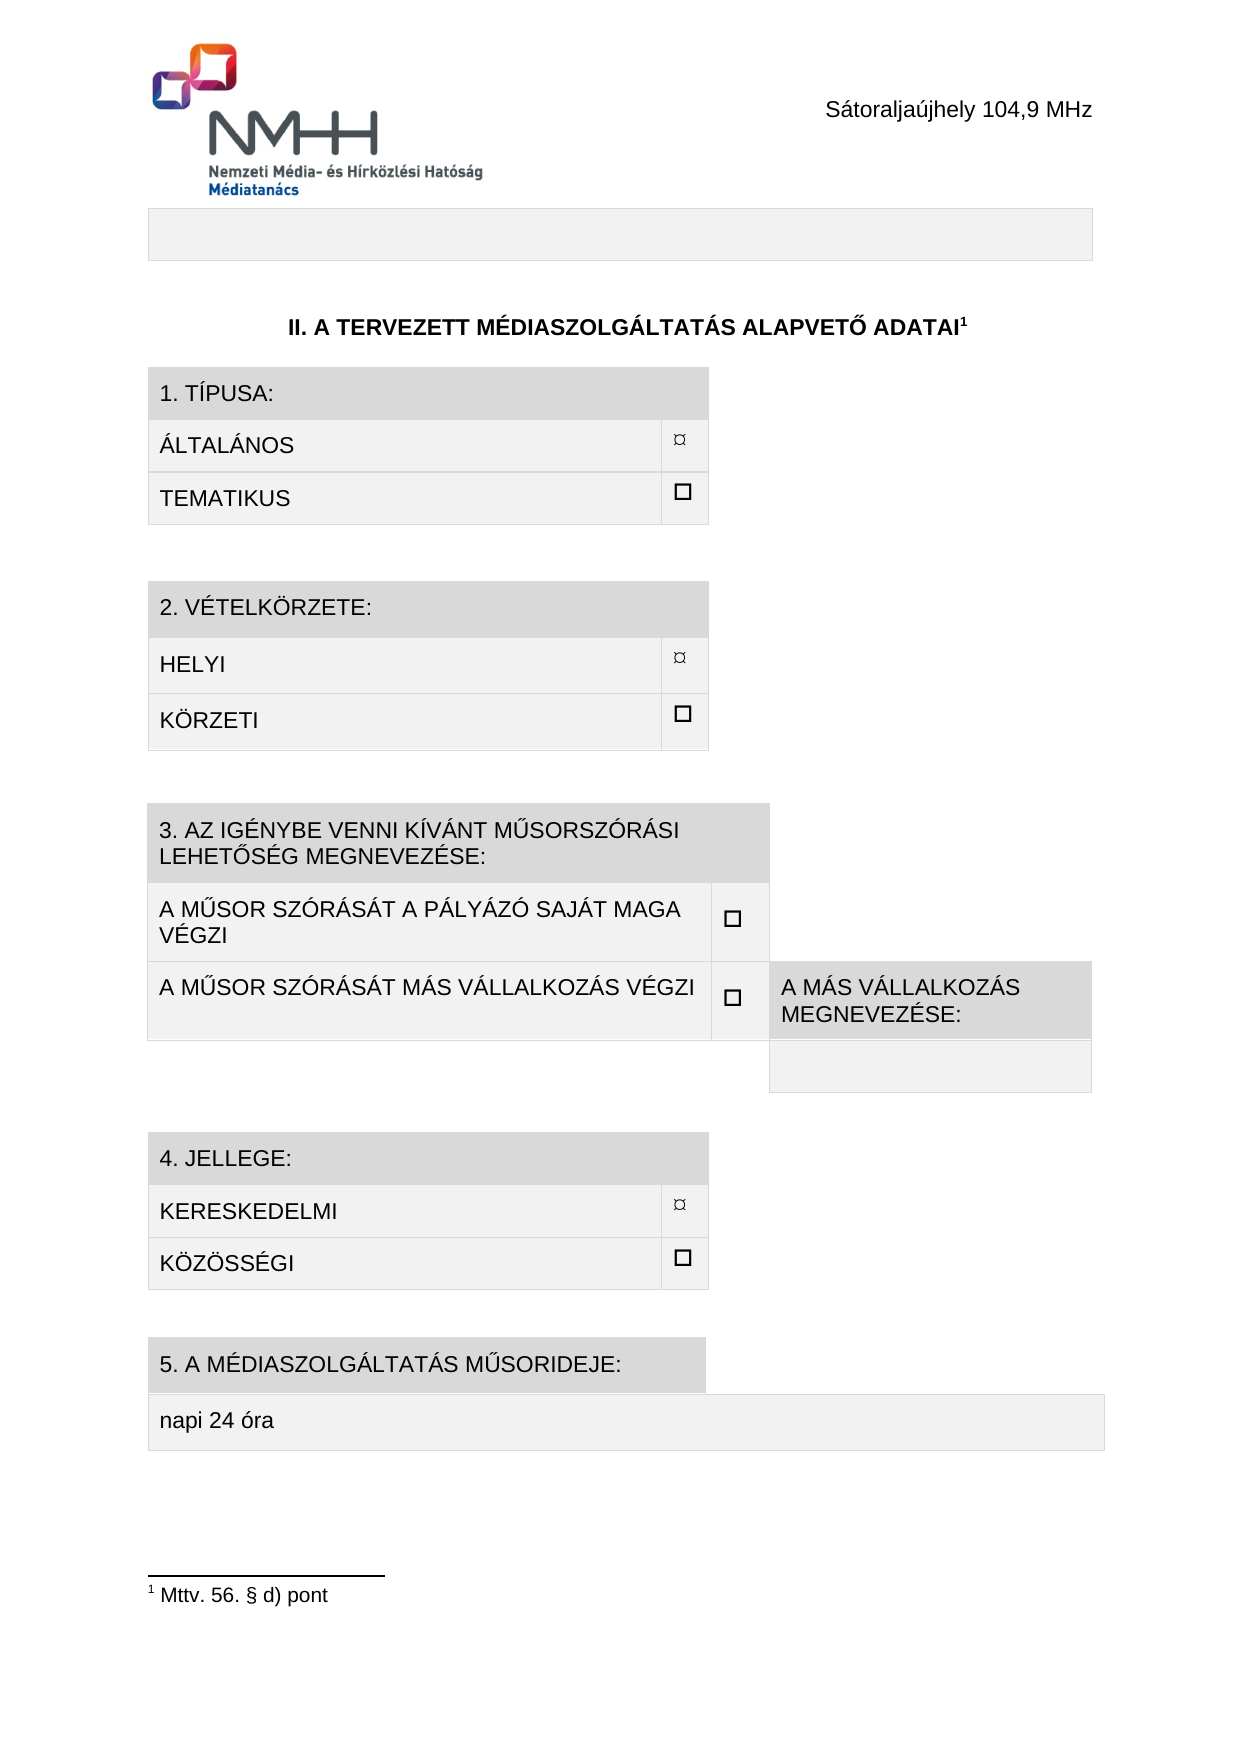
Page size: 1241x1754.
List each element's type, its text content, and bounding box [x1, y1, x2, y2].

table_header 4. Jellege: [149, 1133, 708, 1184]
table_cell [770, 1041, 1091, 1092]
table_cell általános [149, 420, 661, 471]
table_cell [662, 1185, 708, 1237]
table_header 3. Az igénybe venni kívánt műsorszórási lehetőség megnevezése: [148, 804, 769, 882]
table_cell HELYI [149, 638, 661, 693]
table_cell [662, 420, 708, 471]
table_cell a más vállalkozás megnevezése: [770, 962, 1091, 1039]
table_cell [149, 209, 1092, 260]
text II. A tervezett médiaszolgáltatás alapvető adatai [148, 314, 1107, 340]
table_cell [712, 962, 769, 1039]
table_cell [662, 638, 708, 693]
table_cell tematikus [149, 473, 661, 524]
table_cell közösségi [149, 1238, 661, 1289]
table_cell napi 24 óra [149, 1395, 1104, 1450]
table_header 1. Típusa: [149, 368, 708, 419]
table_cell a műsor szórását más vállalkozás végzi [148, 962, 711, 1039]
table_cell [662, 473, 708, 524]
table_cell körzeti [149, 694, 661, 749]
table_header 5. A médiaszolgáltatás Műsorideje: [149, 1338, 705, 1393]
table_cell a műsor szórását a pályázó saját maga végzi [148, 883, 711, 961]
table_cell [712, 883, 769, 961]
table_cell [662, 694, 708, 749]
picture [133, 32, 497, 208]
table_header 2. Vételkörzete: [149, 582, 708, 637]
table_cell [662, 1238, 708, 1289]
table_cell kereskedelmi [149, 1185, 661, 1237]
